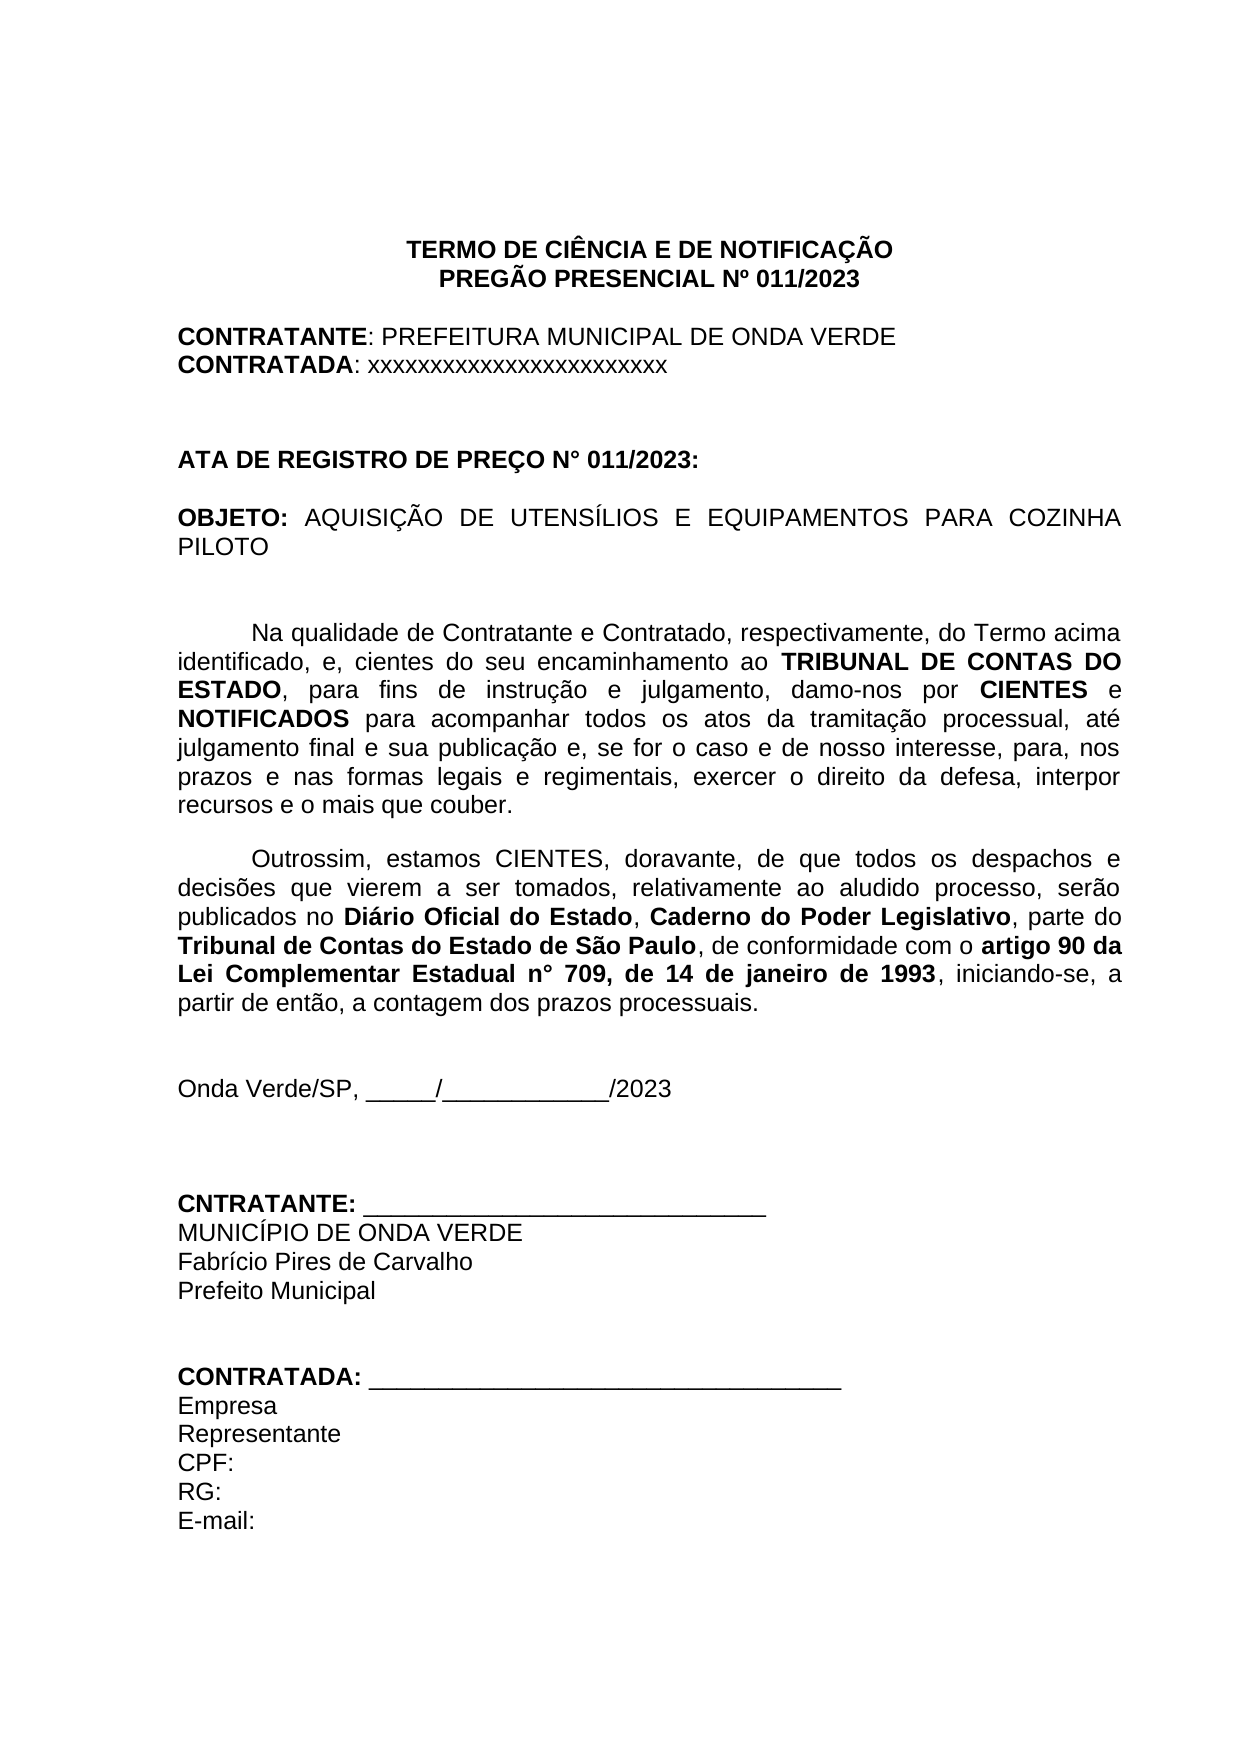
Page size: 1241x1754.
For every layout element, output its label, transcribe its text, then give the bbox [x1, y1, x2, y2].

text E-mail: [177, 1506, 1122, 1534]
text Na qualidade de Contratante e Contratado, respectivamente, do Termo acima identificado, e, cientes do seu encaminhamento ao TRIBUNAL DE CONTAS DO ESTADO, para fins de instrução e julgamento, damo-nos por CIENTES e NOTIFICADOS para acompanhar todos os atos da tramitação processual, até julgamento final e sua publicação e, se for o caso e de nosso interesse, para, nos prazos e nas formas legais e regimentais, exercer o direito da defesa, interpor recursos e o mais que couber. [177, 618, 1122, 819]
text TERMO DE CIÊNCIA E DE NOTIFICAÇÃO [177, 236, 1122, 264]
text Empresa [177, 1391, 1122, 1419]
text Prefeito Municipal [177, 1276, 1122, 1304]
text CPF: [177, 1448, 1122, 1477]
text ATA DE REGISTRO DE PREÇO N° 011/2023: [177, 445, 1122, 474]
text Representante [177, 1419, 1122, 1448]
text RG: [177, 1477, 1122, 1506]
text Fabrício Pires de Carvalho [177, 1247, 1122, 1276]
text Outrossim, estamos CIENTES, doravante, de que todos os despachos e decisões que vierem a ser tomados, relativamente ao aludido processo, serão publicados no Diário Oficial do Estado, Caderno do Poder Legislativo, parte do Tribunal de Contas do Estado de São Paulo, de conformidade com o artigo 90 da Lei Complementar Estadual n° 709, de 14 de janeiro de 1993, iniciando-se, a partir de então, a contagem dos prazos processuais. [177, 844, 1122, 1017]
text CONTRATADA: __________________________________ [177, 1362, 1122, 1391]
text MUNICÍPIO DE ONDA VERDE [177, 1218, 1122, 1247]
text CNTRATANTE: _____________________________ [177, 1189, 1122, 1218]
text CONTRATANTE: PREFEITURA MUNICIPAL DE ONDA VERDE [177, 322, 1122, 351]
text PREGÃO PRESENCIAL Nº 011/2023 [177, 264, 1122, 293]
text OBJETO: AQUISIÇÃO DE UTENSÍLIOS E EQUIPAMENTOS PARA COZINHA PILOTO [177, 503, 1122, 560]
text CONTRATADA: xxxxxxxxxxxxxxxxxxxxxxxx [177, 351, 1122, 379]
text Onda Verde/SP, _____/____________/2023 [177, 1074, 1122, 1103]
